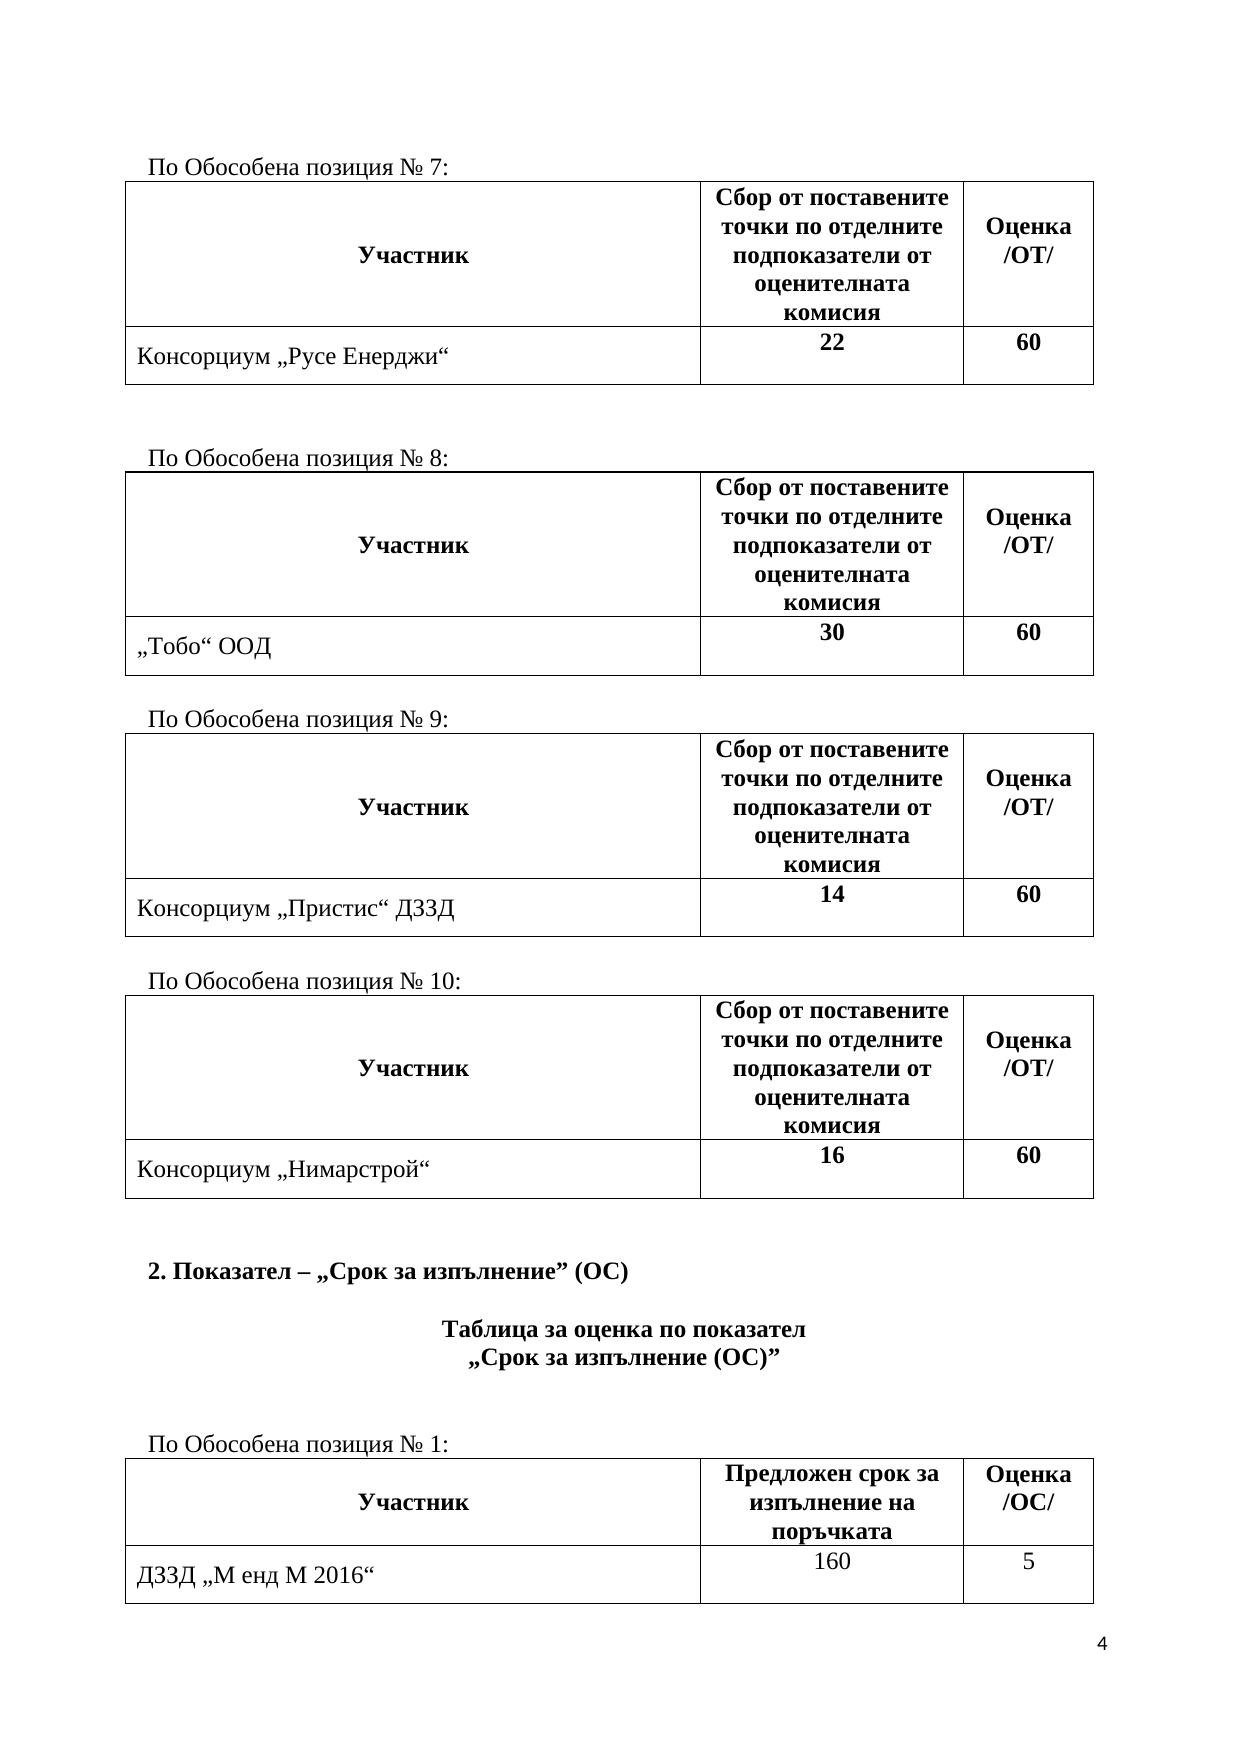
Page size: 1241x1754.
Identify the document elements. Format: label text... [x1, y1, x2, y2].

table_cell ДЗЗД „М енд М 2016“ [126, 1546, 700, 1603]
table_cell 60 [964, 879, 1093, 936]
table_header Участник [126, 996, 700, 1139]
table_header Сбор от поставените точки по отделните подпоказатели от оценителната комисия [701, 473, 963, 616]
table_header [701, 182, 963, 326]
table_header Оценка /ОТ/ [964, 734, 1093, 878]
text 2. Показател – „Срок за изпълнение” (ОС) [148, 1256, 1100, 1285]
table_header Сбор от поставените точки по отделните подпоказатели от оценителната комисия [881, 996, 963, 1139]
table_header Сбор от поставените точки по отделните подпоказатели от оценителната комисия [701, 996, 783, 1139]
table_cell 60 [964, 1140, 1093, 1198]
table_cell 5 [964, 1546, 1093, 1603]
table_cell Консорциум „Русе Енерджи“ [126, 327, 700, 384]
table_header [701, 1459, 771, 1545]
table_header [893, 1459, 963, 1545]
table_header Оценка /ОС/ [964, 1459, 1093, 1545]
text По Обособена позиция № 10: [148, 966, 1107, 994]
table_cell 30 [701, 617, 963, 674]
table_cell 60 [964, 327, 1093, 384]
table_cell Консорциум „Нимарстрой“ [126, 1140, 700, 1198]
table_cell 22 [701, 327, 963, 384]
table_header Сбор от поставените точки по отделните подпоказатели от оценителната комисия [881, 734, 963, 878]
text По Обособена позиция № 7: [148, 152, 1107, 181]
table_header Оценка /ОТ/ [964, 473, 1093, 616]
table_header Оценка /ОТ/ [964, 996, 1093, 1139]
table_header Участник [126, 473, 700, 616]
table_header Оценка /ОТ/ [964, 182, 1093, 326]
text Таблица за оценка по показател „Срок за изпълнение (ОС)” [148, 1314, 1100, 1371]
table_cell Консорциум „Пристис“ ДЗЗД [126, 879, 700, 936]
text По Обособена позиция № 1: [148, 1429, 1107, 1457]
table_header Участник [126, 182, 700, 326]
table_cell 14 [701, 879, 963, 936]
table_cell „Тобо“ ООД [126, 617, 700, 674]
text По Обособена позиция № 8: [148, 443, 1107, 471]
table_cell 16 [701, 1140, 963, 1198]
table_header Участник [126, 1459, 700, 1545]
table_cell 160 [701, 1546, 963, 1603]
table_header Сбор от поставените точки по отделните подпоказатели от оценителната комисия [701, 734, 783, 878]
table_cell 60 [964, 617, 1093, 674]
text По Обособена позиция № 9: [148, 704, 1107, 733]
table_header Участник [126, 734, 700, 878]
